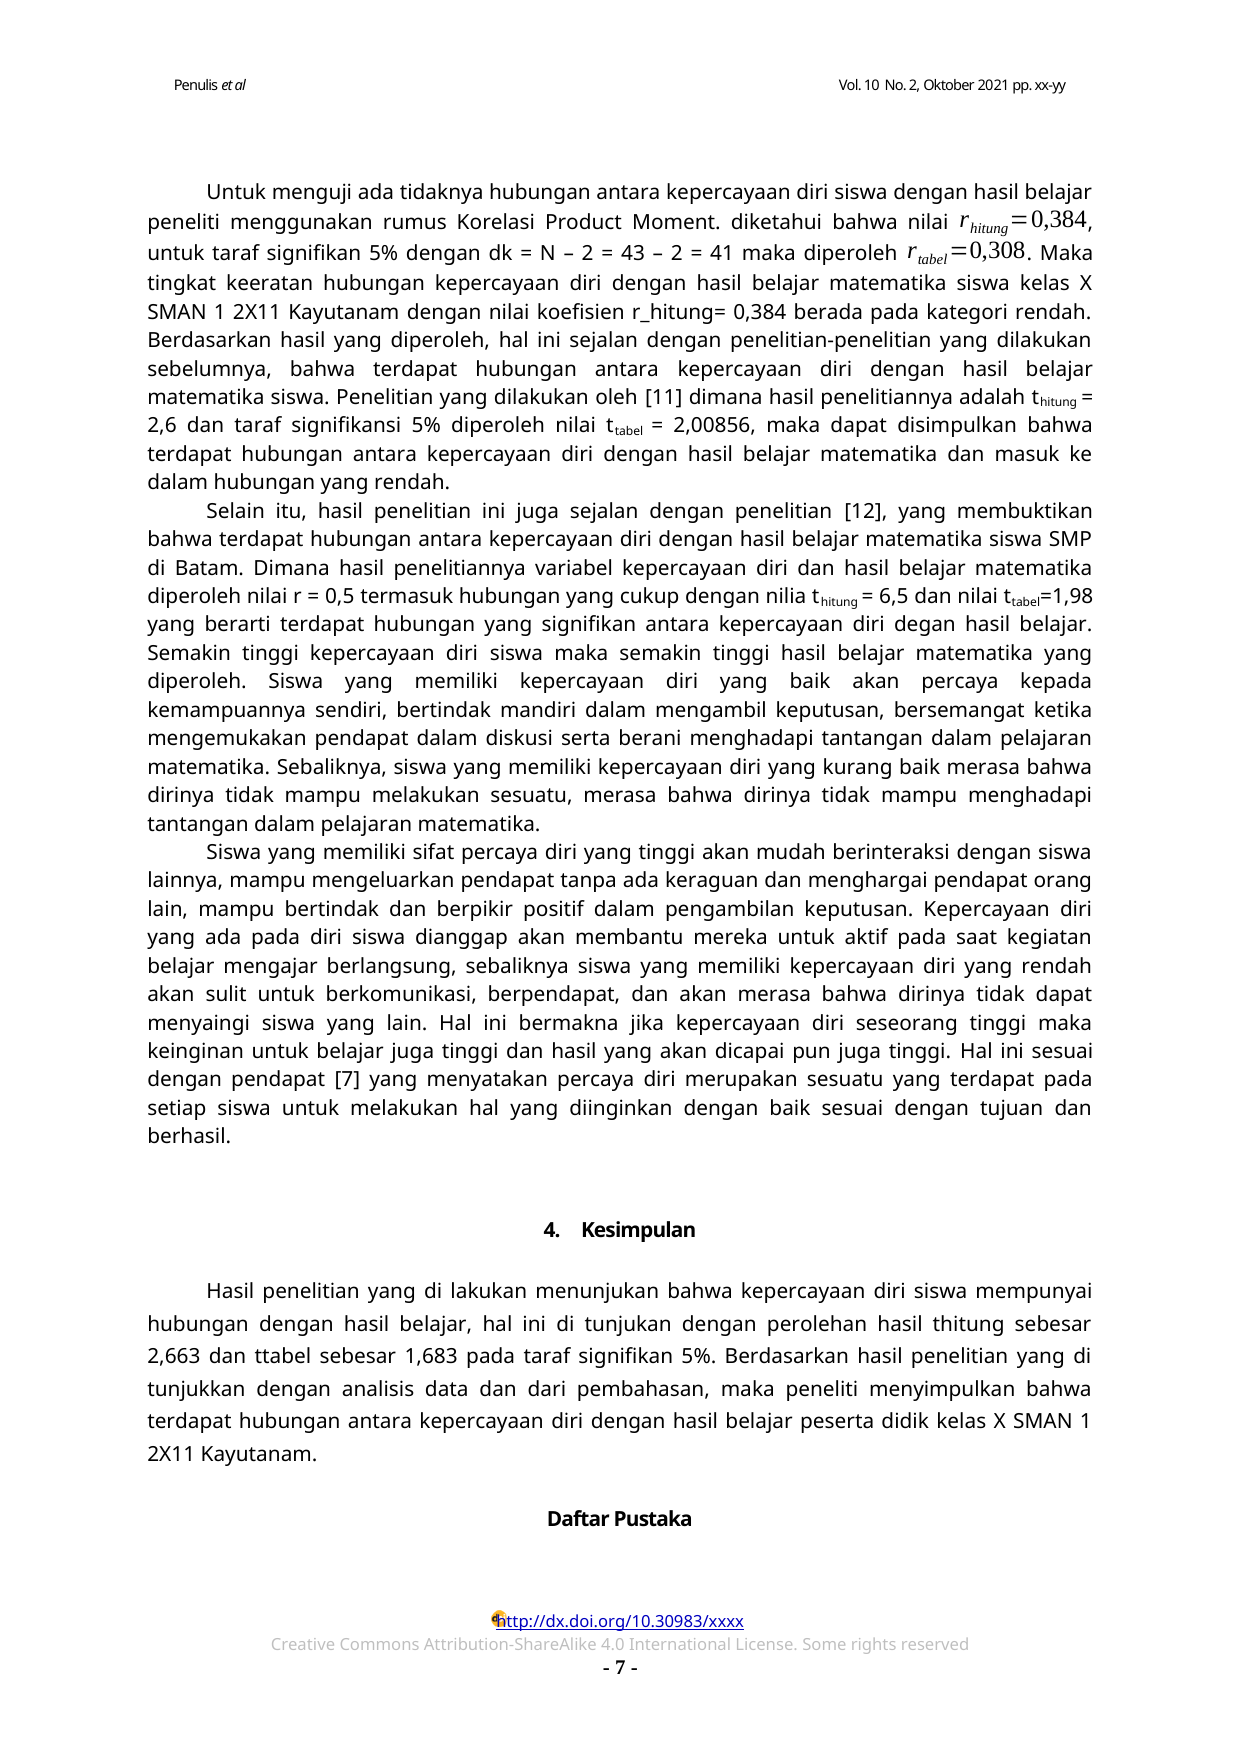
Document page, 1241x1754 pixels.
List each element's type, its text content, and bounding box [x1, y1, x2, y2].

text Siswa yang memiliki sifat percaya diri yang tinggi akan mudah berinteraksi dengan siswa lainnya, mampu mengeluarkan pendapat tanpa ada keraguan dan menghargai pendapat orang lain, mampu bertindak dan berpikir positif dalam pengambilan keputusan. Kepercayaan diri yang ada pada diri siswa dianggap akan membantu mereka untuk aktif pada saat kegiatan belajar mengajar berlangsung, sebaliknya siswa yang memiliki kepercayaan diri yang rendah akan sulit untuk berkomunikasi, berpendapat, dan akan merasa bahwa dirinya tidak dapat menyaingi siswa yang lain. Hal ini bermakna jika kepercayaan diri seseorang tinggi maka keinginan untuk belajar juga tinggi dan hasil yang akan dicapai pun juga tinggi. Hal ini sesuai dengan pendapat [7] yang menyatakan percaya diri merupakan sesuatu yang terdapat pada setiap siswa untuk melakukan hal yang diinginkan dengan baik sesuai dengan tujuan dan berhasil. [147, 837, 1093, 1150]
list Kesimpulan [147, 1215, 1093, 1243]
text Untuk menguji ada tidaknya hubungan antara kepercayaan diri siswa dengan hasil belajar peneliti menggunakan rumus Korelasi Product Moment. diketahui bahwa nilai , untuk taraf signifikan 5% dengan dk = N – 2 = 43 – 2 = 41 maka diperoleh . Maka tingkat keeratan hubungan kepercayaan diri dengan hasil belajar matematika siswa kelas X SMAN 1 2X11 Kayutanam dengan nilai koefisien r_hitung= 0,384 berada pada kategori rendah. Berdasarkan hasil yang diperoleh, hal ini sejalan dengan penelitian-penelitian yang dilakukan sebelumnya, bahwa terdapat hubungan antara kepercayaan diri dengan hasil belajar matematika siswa. Penelitian yang dilakukan oleh [11] dimana hasil penelitiannya adalah thitung = 2,6 dan taraf signifikansi 5% diperoleh nilai ttabel = 2,00856, maka dapat disimpulkan bahwa terdapat hubungan antara kepercayaan diri dengan hasil belajar matematika dan masuk ke dalam hubungan yang rendah. [147, 177, 1093, 496]
text Selain itu, hasil penelitian ini juga sejalan dengan penelitian [12], yang membuktikan bahwa terdapat hubungan antara kepercayaan diri dengan hasil belajar matematika siswa SMP di Batam. Dimana hasil penelitiannya variabel kepercayaan diri dan hasil belajar matematika diperoleh nilai r = 0,5 termasuk hubungan yang cukup dengan nilia thitung = 6,5 dan nilai ttabel=1,98 yang berarti terdapat hubungan yang signifikan antara kepercayaan diri degan hasil belajar. Semakin tinggi kepercayaan diri siswa maka semakin tinggi hasil belajar matematika yang diperoleh. Siswa yang memiliki kepercayaan diri yang baik akan percaya kepada kemampuannya sendiri, bertindak mandiri dalam mengambil keputusan, bersemangat ketika mengemukakan pendapat dalam diskusi serta berani menghadapi tantangan dalam pelajaran matematika. Sebaliknya, siswa yang memiliki kepercayaan diri yang kurang baik merasa bahwa dirinya tidak mampu melakukan sesuatu, merasa bahwa dirinya tidak mampu menghadapi tantangan dalam pelajaran matematika. [147, 496, 1093, 837]
text Daftar Pustaka [147, 1504, 1093, 1533]
picture [491, 1610, 507, 1627]
text Hasil penelitian yang di lakukan menunjukan bahwa kepercayaan diri siswa mempunyai hubungan dengan hasil belajar, hal ini di tunjukan dengan perolehan hasil thitung sebesar 2,663 dan ttabel sebesar 1,683 pada taraf signifikan 5%. Berdasarkan hasil penelitian yang di tunjukkan dengan analisis data dan dari pembahasan, maka peneliti menyimpulkan bahwa terdapat hubungan antara kepercayaan diri dengan hasil belajar peserta didik kelas X SMAN 1 2X11 Kayutanam. [147, 1276, 1093, 1468]
